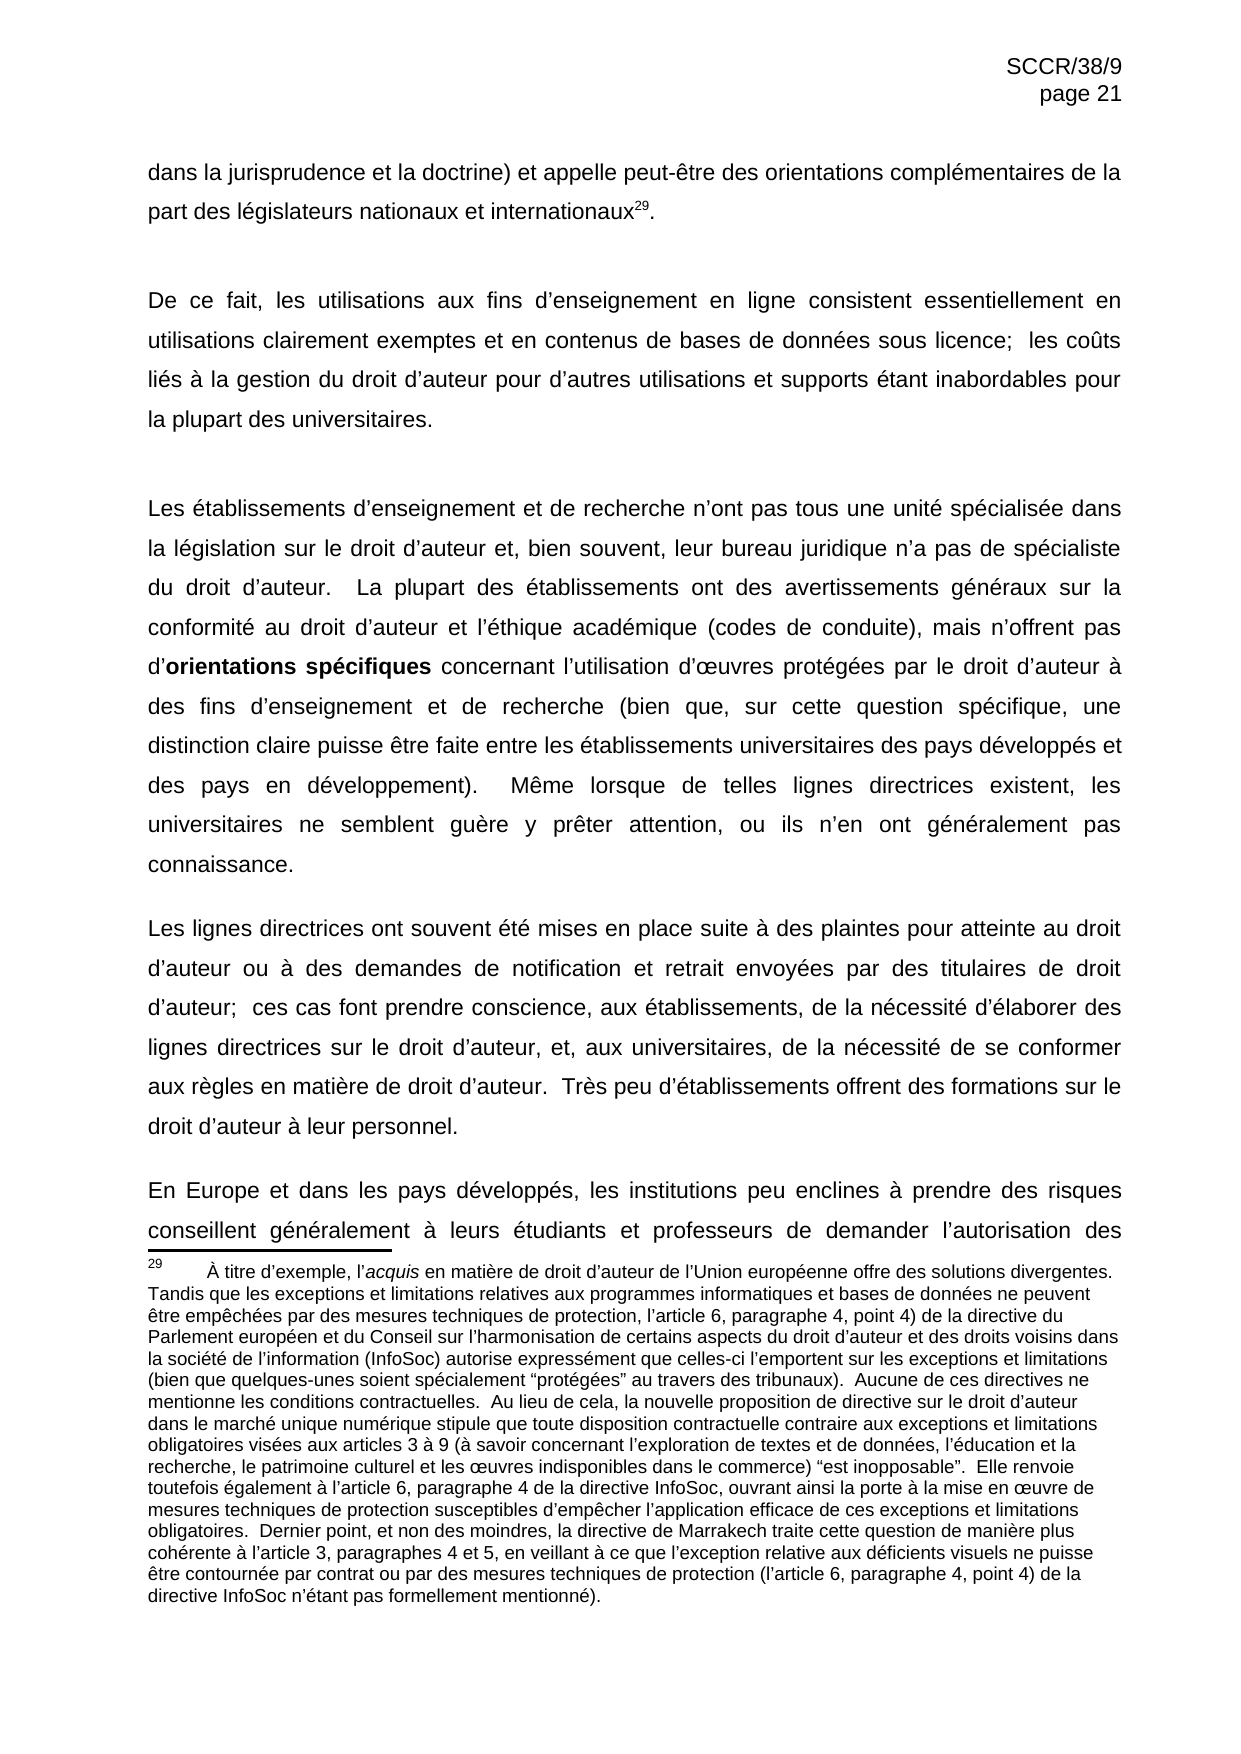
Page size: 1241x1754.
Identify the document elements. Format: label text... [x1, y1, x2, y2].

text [148, 1177, 1122, 1243]
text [148, 158, 1122, 224]
text Les lignes directrices ont souvent été mises en place suite à des plaintes pour atteinte au droit d’auteur ou à des demandes de notification et retrait envoyées par des titulaires de droit d’auteur; ces cas font prendre conscience, aux établissements, de la nécessité d’élaborer des lignes directrices sur le droit d’auteur, et, aux universitaires, de la nécessité de se conformer aux règles en matière de droit d’auteur. Très peu d’établissements offrent des formations sur le droit d’auteur à leur personnel. [148, 915, 1122, 1139]
text Les établissements d’enseignement et de recherche n’ont pas tous une unité spécialisée dans la législation sur le droit d’auteur et, bien souvent, leur bureau juridique n’a pas de spécialiste du droit d’auteur. La plupart des établissements ont des avertissements généraux sur la conformité au droit d’auteur et l’éthique académique (codes de conduite), mais n’offrent pas d’orientations spécifiques concernant l’utilisation d’œuvres protégées par le droit d’auteur à des fins d’enseignement et de recherche (bien que, sur cette question spécifique, une distinction claire puisse être faite entre les établissements universitaires des pays développés et des pays en développement). Même lorsque de telles lignes directrices existent, les universitaires ne semblent guère y prêter attention, ou ils n’en ont généralement pas connaissance. [148, 495, 1122, 877]
text De ce fait, les utilisations aux fins d’enseignement en ligne consistent essentiellement en utilisations clairement exemptes et en contenus de bases de données sous licence; les coûts liés à la gestion du droit d’auteur pour d’autres utilisations et supports étant inabordables pour la plupart des universitaires. [148, 287, 1122, 432]
